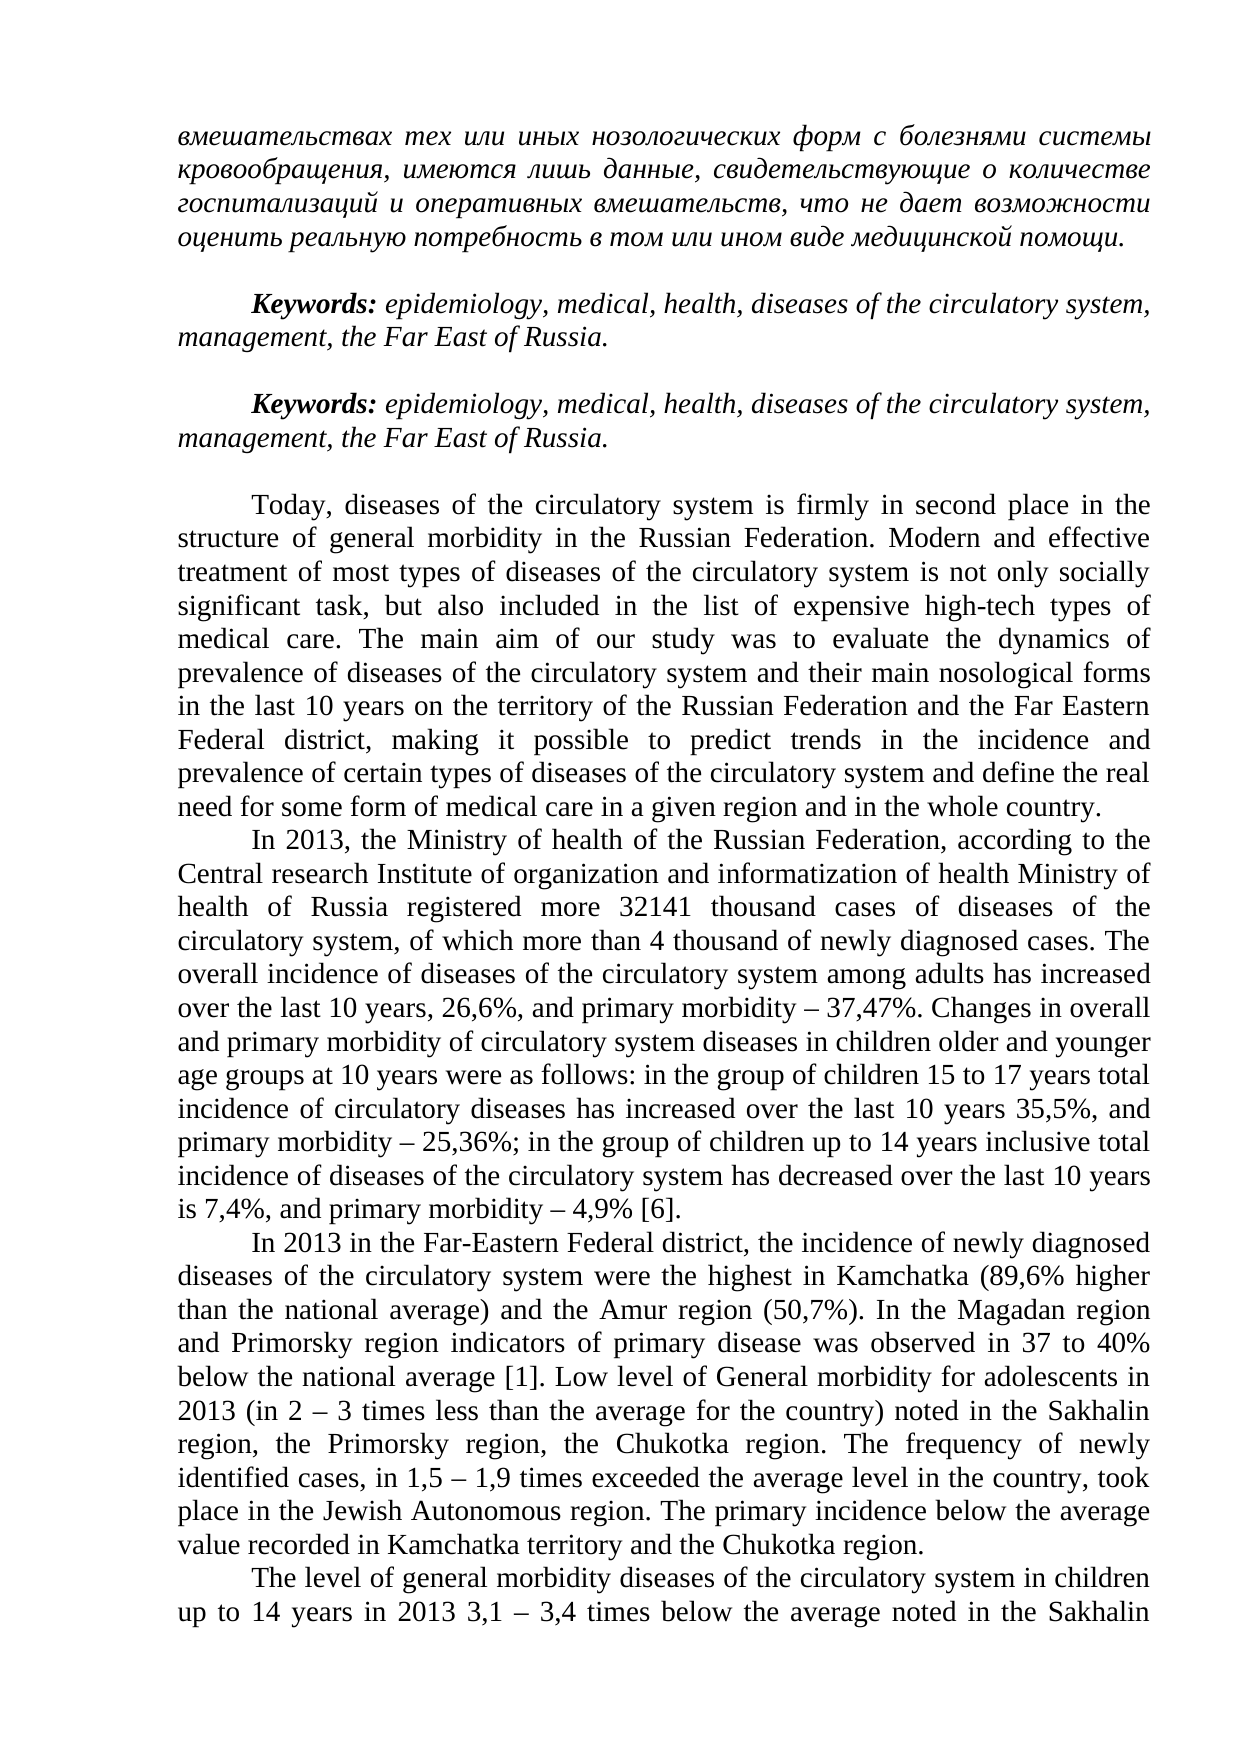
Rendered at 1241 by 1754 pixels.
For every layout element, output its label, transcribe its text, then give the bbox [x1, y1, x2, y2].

text In 2013, the Ministry of health of the Russian Federation, according to the Central research Institute of organization and informatization of health Ministry of health of Russia registered more 32141 thousand cases of diseases of the circulatory system, of which more than 4 thousand of newly diagnosed cases. The overall incidence of diseases of the circulatory system among adults has increased over the last 10 years, 26,6%, and primary morbidity – 37,47%. Changes in overall and primary morbidity of circulatory system diseases in children older and younger age groups at 10 years were as follows: in the group of children 15 to 17 years total incidence of circulatory diseases has increased over the last 10 years 35,5%, and primary morbidity – 25,36%; in the group of children up to 14 years inclusive total incidence of diseases of the circulatory system has decreased over the last 10 years is 7,4%, and primary morbidity – 4,9% [6]. [177, 822, 1152, 1225]
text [177, 118, 1152, 252]
text Today, diseases of the circulatory system is firmly in second place in the structure of general morbidity in the Russian Federation. Modern and effective treatment of most types of diseases of the circulatory system is not only socially significant task, but also included in the list of expensive high-tech types of medical care. The main aim of our study was to evaluate the dynamics of prevalence of diseases of the circulatory system and their main nosological forms in the last 10 years on the territory of the Russian Federation and the Far Eastern Federal district, making it possible to predict trends in the incidence and prevalence of certain types of diseases of the circulatory system and define the real need for some form of medical care in a given region and in the whole country. [177, 487, 1152, 822]
text In 2013 in the Far-Eastern Federal district, the incidence of newly diagnosed diseases of the circulatory system were the highest in Kamchatka (89,6% higher than the national average) and the Amur region (50,7%). In the Magadan region and Primorsky region indicators of primary disease was observed in 37 to 40% below the national average [1]. Low level of General morbidity for adolescents in 2013 (in 2 – 3 times less than the average for the country) noted in the Sakhalin region, the Primorsky region, the Chukotka region. The frequency of newly identified cases, in 1,5 – 1,9 times exceeded the average level in the country, took place in the Jewish Autonomous region. The primary incidence below the average value recorded in Kamchatka territory and the Chukotka region. [177, 1225, 1152, 1560]
text Keywords: epidemiology, medical, health, diseases of the circulatory system, management, the Far East of Russia. [177, 386, 1152, 453]
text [177, 1560, 1152, 1627]
text Keywords: epidemiology, medical, health, diseases of the circulatory system, management, the Far East of Russia. [177, 286, 1152, 353]
